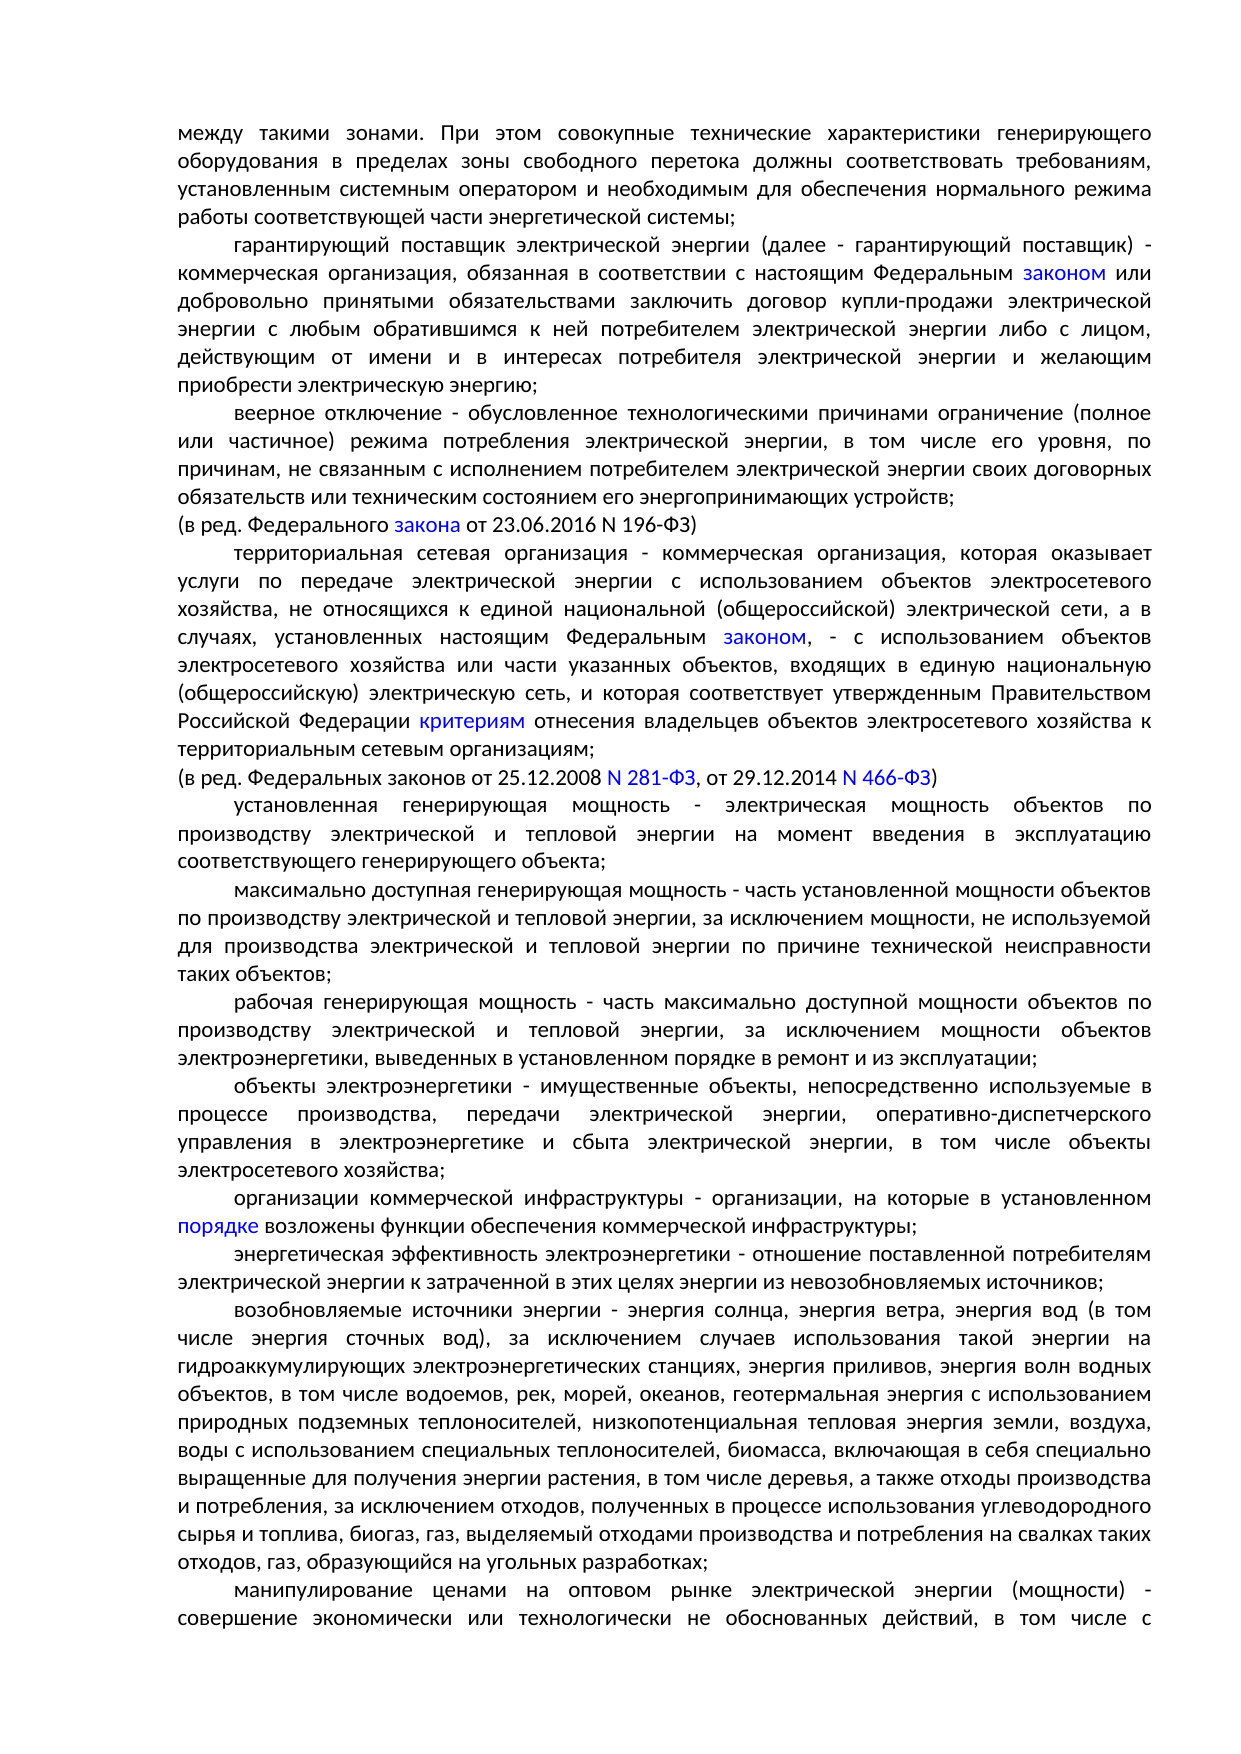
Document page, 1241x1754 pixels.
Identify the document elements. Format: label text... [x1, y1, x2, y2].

text веерное отключение - обусловленное технологическими причинами ограничение (полное или частичное) режима потребления электрической энергии, в том числе его уровня, по причинам, не связанным с исполнением потребителем электрической энергии своих договорных обязательств или техническим состоянием его энергопринимающих устройств; [177, 398, 1152, 510]
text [177, 1575, 1152, 1631]
text рабочая генерирующая мощность - часть максимально доступной мощности объектов по производству электрической и тепловой энергии, за исключением мощности объектов электроэнергетики, выведенных в установленном порядке в ремонт и из эксплуатации; [177, 987, 1152, 1071]
text организации коммерческой инфраструктуры - организации, на которые в установленном порядке возложены функции обеспечения коммерческой инфраструктуры; [177, 1183, 1152, 1239]
text гарантирующий поставщик электрической энергии (далее - гарантирующий поставщик) - коммерческая организация, обязанная в соответствии с настоящим Федеральным законом или добровольно принятыми обязательствами заключить договор купли-продажи электрической энергии с любым обратившимся к ней потребителем электрической энергии либо с лицом, действующим от имени и в интересах потребителя электрической энергии и желающим приобрести электрическую энергию; [177, 230, 1152, 398]
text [177, 118, 1152, 230]
text объекты электроэнергетики - имущественные объекты, непосредственно используемые в процессе производства, передачи электрической энергии, оперативно-диспетчерского управления в электроэнергетике и сбыта электрической энергии, в том числе объекты электросетевого хозяйства; [177, 1071, 1152, 1183]
text установленная генерирующая мощность - электрическая мощность объектов по производству электрической и тепловой энергии на момент введения в эксплуатацию соответствующего генерирующего объекта; [177, 791, 1152, 875]
text максимально доступная генерирующая мощность - часть установленной мощности объектов по производству электрической и тепловой энергии, за исключением мощности, не используемой для производства электрической и тепловой энергии по причине технической неисправности таких объектов; [177, 875, 1152, 987]
text энергетическая эффективность электроэнергетики - отношение поставленной потребителям электрической энергии к затраченной в этих целях энергии из невозобновляемых источников; [177, 1239, 1152, 1295]
text возобновляемые источники энергии - энергия солнца, энергия ветра, энергия вод (в том числе энергия сточных вод), за исключением случаев использования такой энергии на гидроаккумулирующих электроэнергетических станциях, энергия приливов, энергия волн водных объектов, в том числе водоемов, рек, морей, океанов, геотермальная энергия с использованием природных подземных теплоносителей, низкопотенциальная тепловая энергия земли, воздуха, воды с использованием специальных теплоносителей, биомасса, включающая в себя специально выращенные для получения энергии растения, в том числе деревья, а также отходы производства и потребления, за исключением отходов, полученных в процессе использования углеводородного сырья и топлива, биогаз, газ, выделяемый отходами производства и потребления на свалках таких отходов, газ, образующийся на угольных разработках; [177, 1295, 1152, 1575]
text (в ред. Федерального закона от 23.06.2016 N 196-ФЗ) [177, 510, 1152, 538]
text территориальная сетевая организация - коммерческая организация, которая оказывает услуги по передаче электрической энергии с использованием объектов электросетевого хозяйства, не относящихся к единой национальной (общероссийской) электрической сети, а в случаях, установленных настоящим Федеральным законом, - с использованием объектов электросетевого хозяйства или части указанных объектов, входящих в единую национальную (общероссийскую) электрическую сеть, и которая соответствует утвержденным Правительством Российской Федерации критериям отнесения владельцев объектов электросетевого хозяйства к территориальным сетевым организациям; [177, 538, 1152, 763]
text (в ред. Федеральных законов от 25.12.2008 N 281-ФЗ, от 29.12.2014 N 466-ФЗ) [177, 763, 1152, 791]
